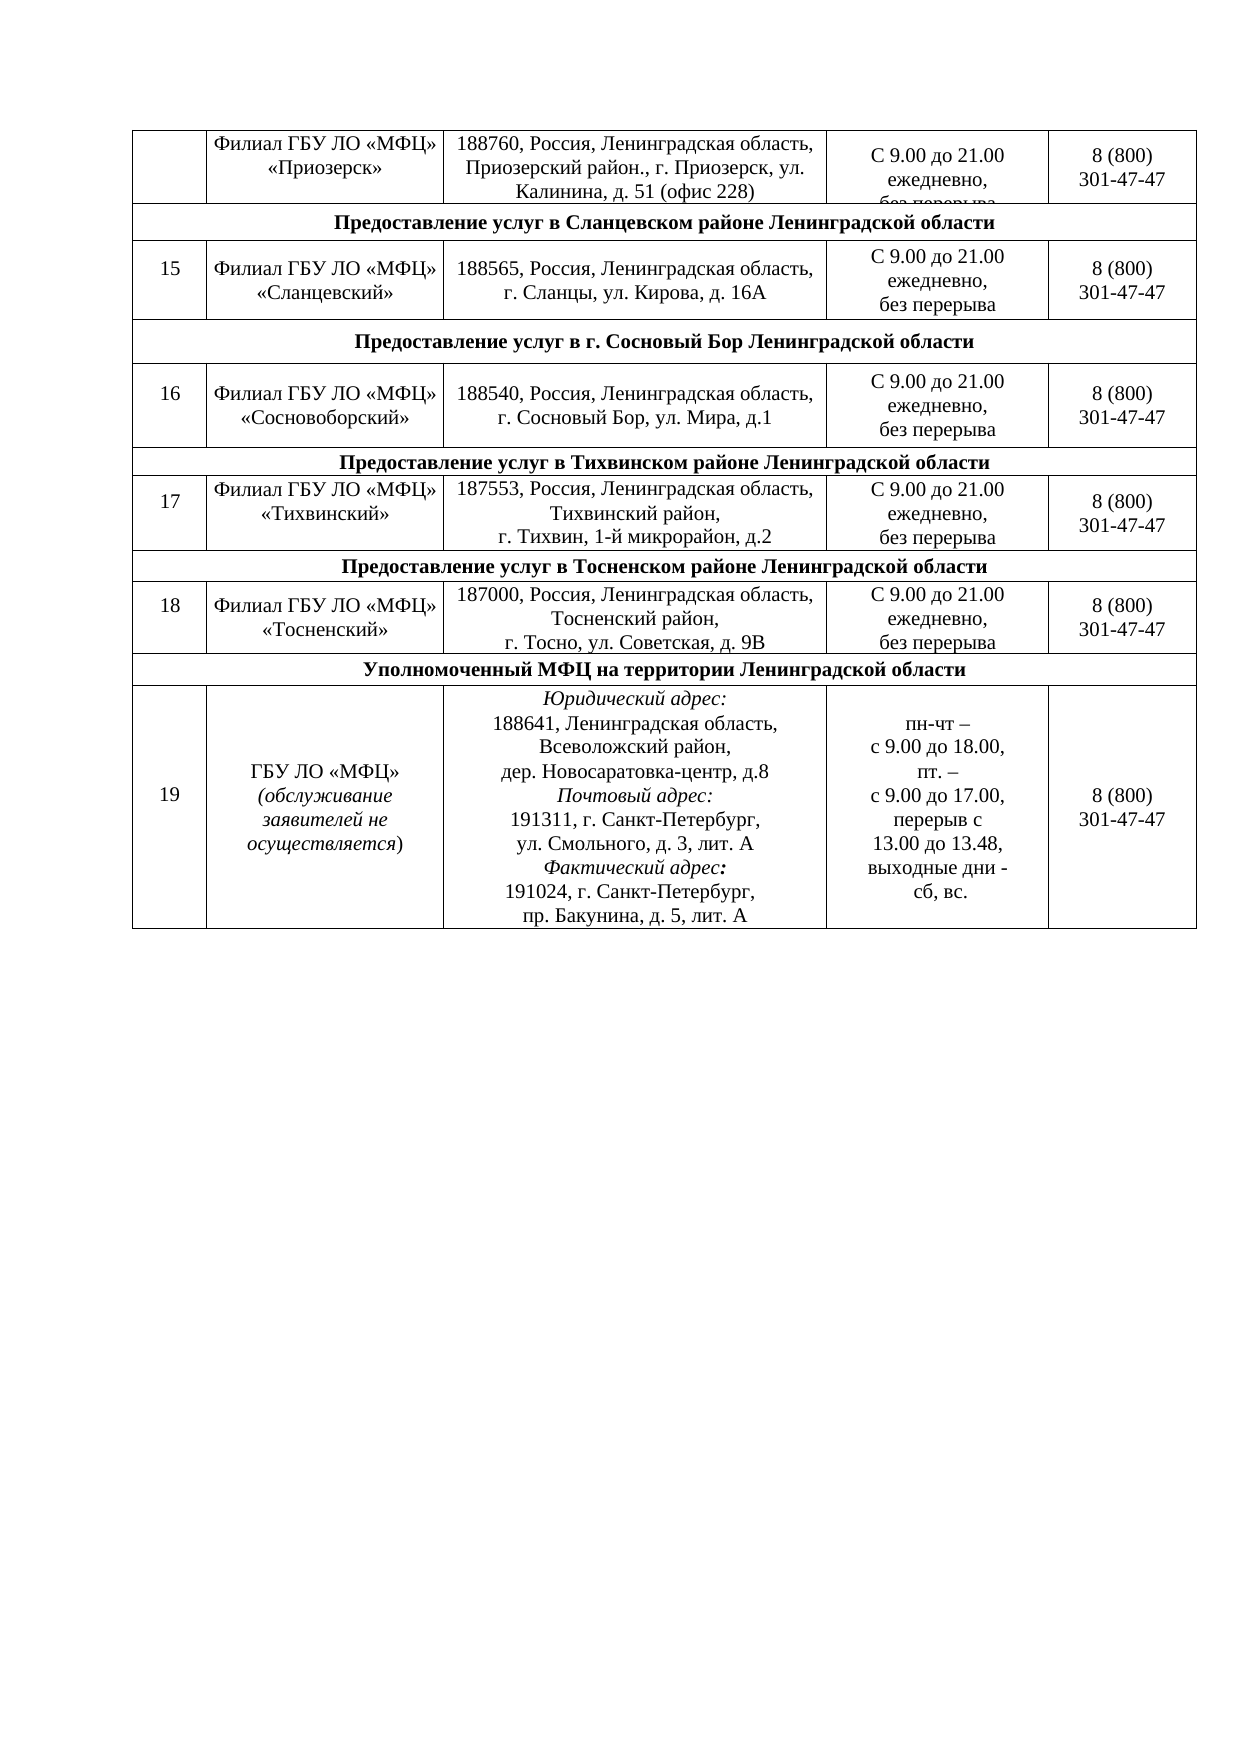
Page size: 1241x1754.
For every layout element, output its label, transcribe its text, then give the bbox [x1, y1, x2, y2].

table_cell Предоставление услуг в Тихвинском районе Ленинградской области [133, 448, 1196, 475]
table_cell 187000, Россия, Ленинградская область, Тосненский район, г. Тосно, ул. Советская, д. 9В [444, 582, 826, 653]
table_cell 188565, Россия, Ленинградская область, г. Сланцы, ул. Кирова, д. 16А [444, 241, 826, 319]
table_cell пн-чт – с 9.00 до 18.00, пт. – с 9.00 до 17.00, перерыв с 13.00 до 13.48, выходные дни - сб, вс. [827, 686, 1048, 927]
table_cell С 9.00 до 21.00 ежедневно, без перерыва [827, 582, 1048, 653]
table_cell 15 [133, 241, 206, 319]
table_cell 8 (800) 301-47-47 [1049, 364, 1196, 447]
table_cell С 9.00 до 21.00 ежедневно, без перерыва [827, 241, 1048, 319]
table_cell 8 (800) 301-47-47 [1049, 582, 1196, 653]
table_cell Филиал ГБУ ЛО «МФЦ» «Тихвинский» [207, 476, 443, 550]
table_cell Филиал ГБУ ЛО «МФЦ» «Тосненский» [207, 582, 443, 653]
table_cell Предоставление услуг в Сланцевском районе Ленинградской области [133, 204, 1196, 240]
table_cell 14 [133, 131, 206, 203]
table_cell 18 [133, 582, 206, 653]
table_cell 188540, Россия, Ленинградская область, г. Сосновый Бор, ул. Мира, д.1 [444, 364, 826, 447]
table_cell 19 [133, 686, 206, 927]
table_cell Предоставление услуг в г. Сосновый Бор Ленинградской области [133, 320, 1196, 363]
table_cell Предоставление услуг в Тосненском районе Ленинградской области [133, 551, 1196, 581]
table_cell ГБУ ЛО «МФЦ» (обслуживание заявителей не осуществляется) [207, 686, 443, 927]
table_cell С 9.00 до 21.00 ежедневно, без перерыва [827, 476, 1048, 550]
table_cell Уполномоченный МФЦ на территории Ленинградской области [133, 654, 1196, 685]
table_cell Филиал ГБУ ЛО «МФЦ» «Сланцевский» [207, 241, 443, 319]
table_cell 187553, Россия, Ленинградская область, Тихвинский район, г. Тихвин, 1-й микрорайон, д.2 [444, 476, 826, 550]
table_cell С 9.00 до 21.00 ежедневно, без перерыва [827, 364, 1048, 447]
table_cell Филиал ГБУ ЛО «МФЦ» «Приозерск» [207, 131, 443, 203]
table_cell Филиал ГБУ ЛО «МФЦ» «Сосновоборский» [207, 364, 443, 447]
table_cell 17 [133, 476, 206, 550]
table_cell 8 (800) 301-47-47 [1049, 476, 1196, 550]
table_cell 188760, Россия, Ленинградская область, Приозерский район., г. Приозерск, ул. Калинина, д. 51 (офис 228) [444, 131, 826, 203]
table_cell 16 [133, 364, 206, 447]
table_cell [827, 131, 1048, 203]
table_cell 8 (800) 301-47-47 [1049, 686, 1196, 927]
table_cell 8 (800) 301-47-47 [1049, 241, 1196, 319]
table_cell 8 (800) 301-47-47 [1049, 131, 1196, 203]
